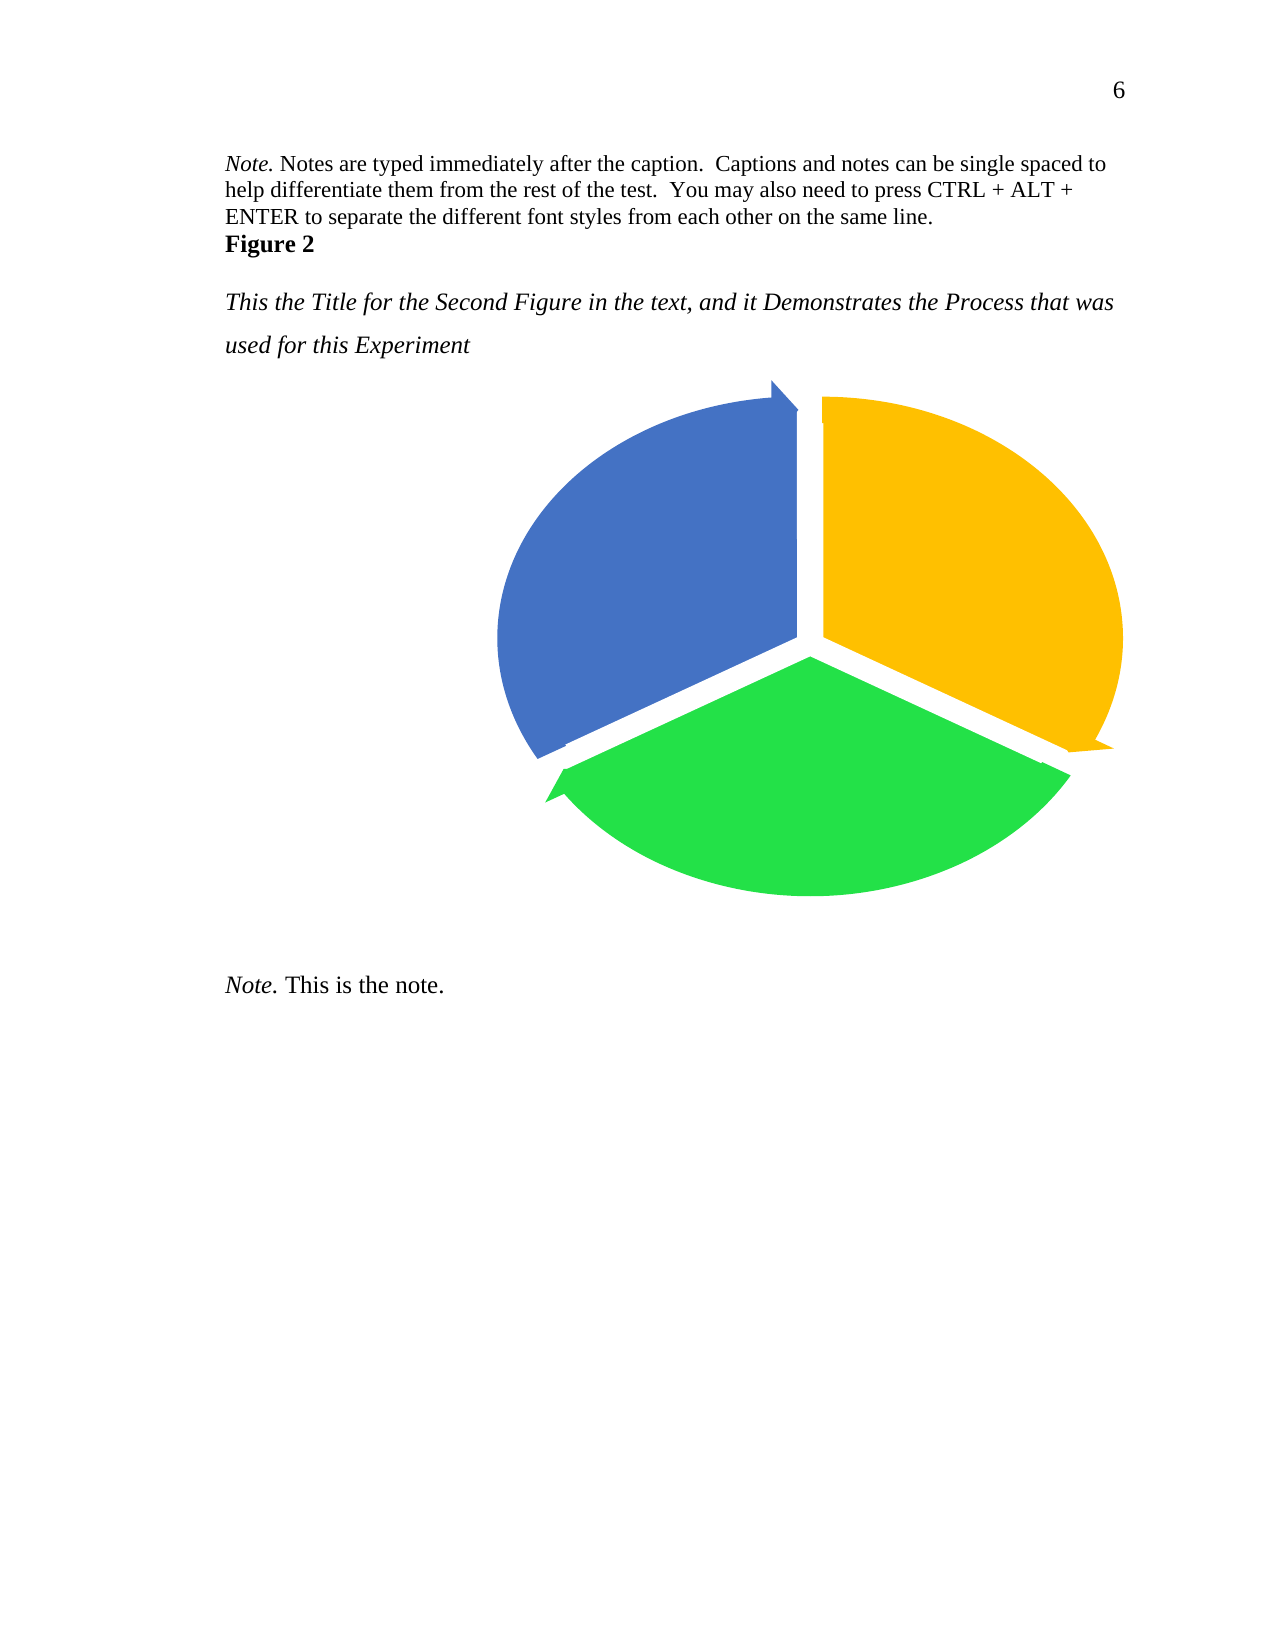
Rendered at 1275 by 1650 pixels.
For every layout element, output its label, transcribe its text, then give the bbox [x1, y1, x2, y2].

text Note. Notes are typed immediately after the caption. Captions and notes can be single spaced to help differentiate them from the rest of the test. You may also need to press CTRL + ALT + ENTER to separate the different font styles from each other on the same line. [225, 150, 1125, 229]
title This the Title for the Second Figure in the text, and it Demonstrates the Process that was used for this Experiment [225, 287, 1125, 358]
text Figure 2 [225, 229, 1125, 258]
text Note. This is the note. [225, 970, 1125, 998]
